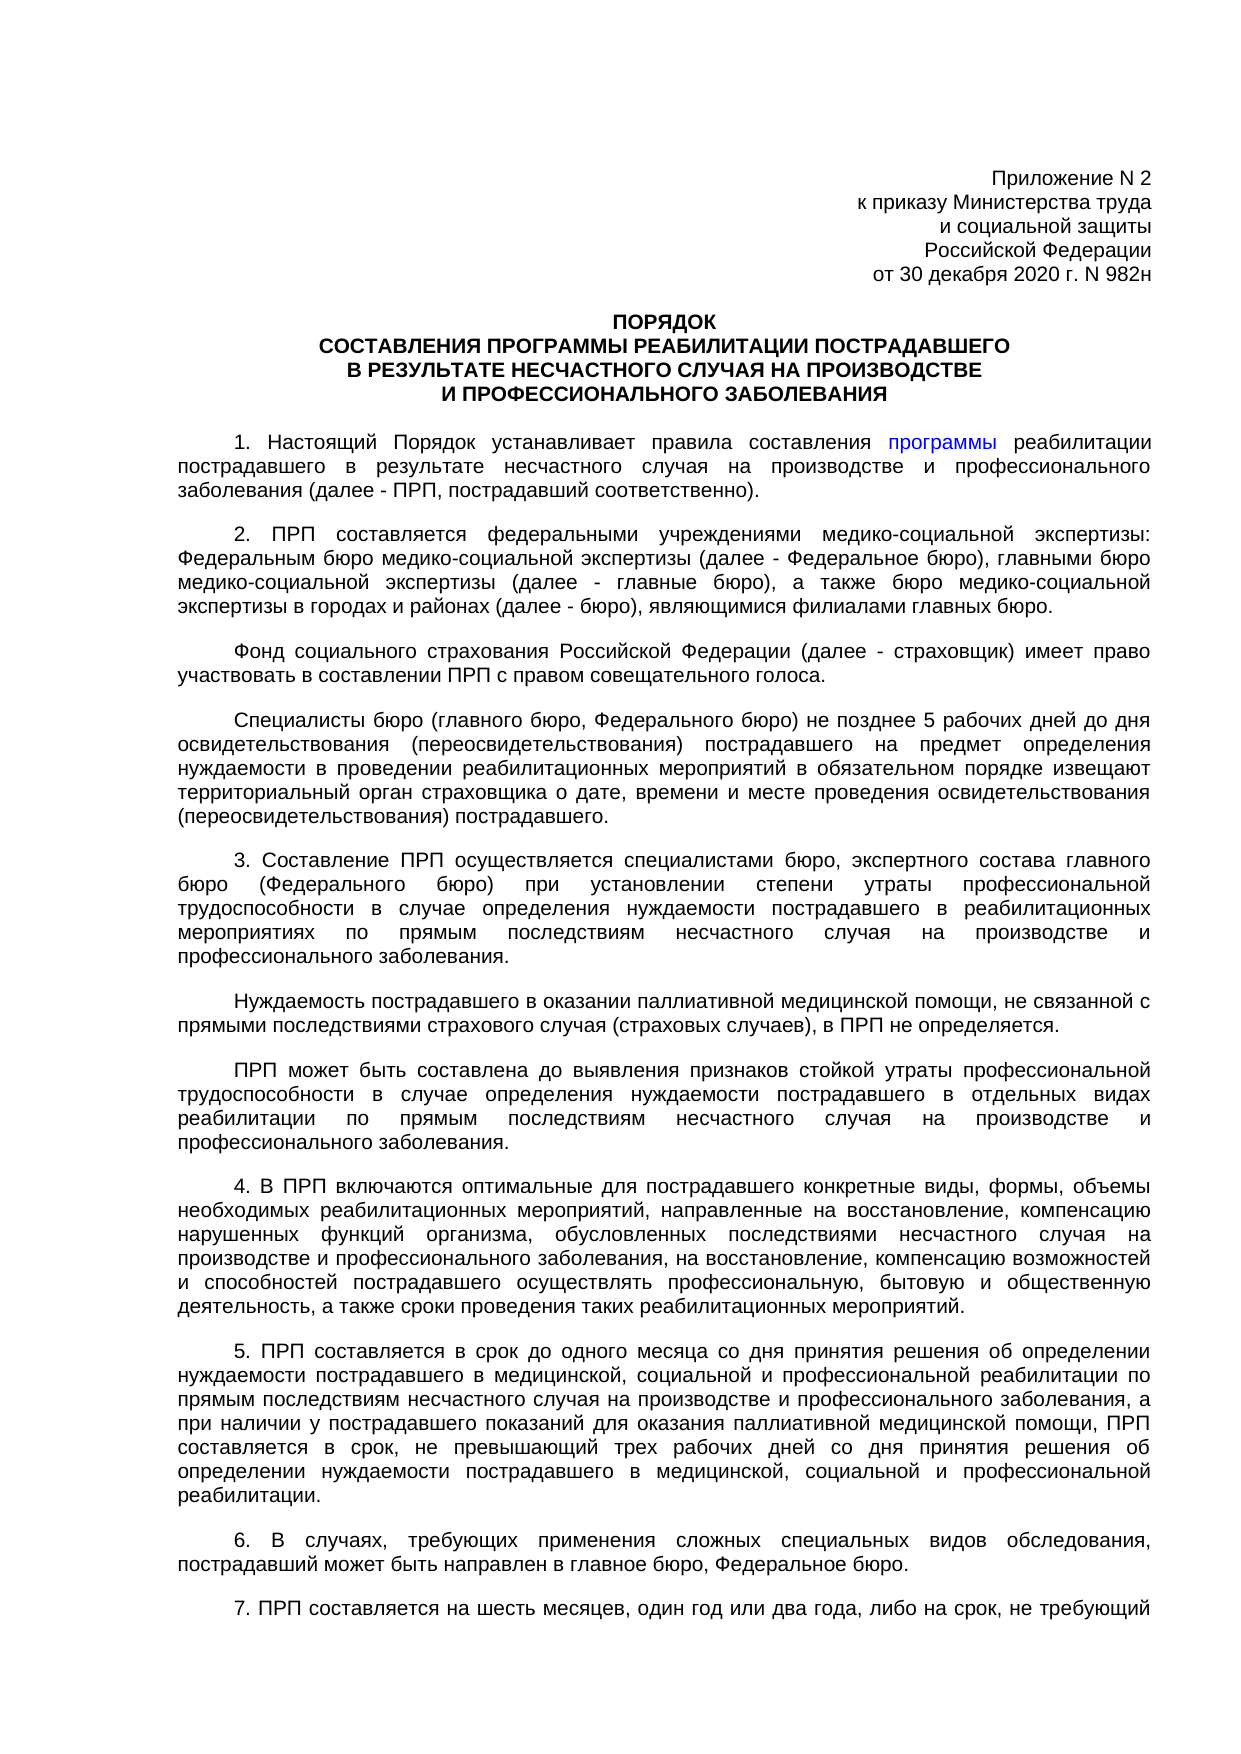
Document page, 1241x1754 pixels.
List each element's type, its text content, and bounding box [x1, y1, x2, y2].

text Российской Федерации [177, 238, 1152, 262]
text Нуждаемость пострадавшего в оказании паллиативной медицинской помощи, не связанной с прямыми последствиями страхового случая (страховых случаев), в ПРП не определяется. [177, 989, 1152, 1037]
text от 30 декабря 2020 г. N 982н [177, 262, 1152, 286]
text ПРП может быть составлена до выявления признаков стойкой утраты профессиональной трудоспособности в случае определения нуждаемости пострадавшего в отдельных видах реабилитации по прямым последствиям несчастного случая на производстве и профессионального заболевания. [177, 1058, 1152, 1153]
text Приложение N 2 [177, 166, 1152, 190]
title СОСТАВЛЕНИЯ ПРОГРАММЫ РЕАБИЛИТАЦИИ ПОСТРАДАВШЕГО [177, 334, 1152, 358]
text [177, 1596, 1152, 1620]
text к приказу Министерства труда [177, 190, 1152, 214]
text 4. В ПРП включаются оптимальные для пострадавшего конкретные виды, формы, объемы необходимых реабилитационных мероприятий, направленные на восстановление, компенсацию нарушенных функций организма, обусловленных последствиями несчастного случая на производстве и профессионального заболевания, на восстановление, компенсацию возможностей и способностей пострадавшего осуществлять профессиональную, бытовую и общественную деятельность, а также сроки проведения таких реабилитационных мероприятий. [177, 1174, 1152, 1318]
text 5. ПРП составляется в срок до одного месяца со дня принятия решения об определении нуждаемости пострадавшего в медицинской, социальной и профессиональной реабилитации по прямым последствиям несчастного случая на производстве и профессионального заболевания, а при наличии у пострадавшего показаний для оказания паллиативной медицинской помощи, ПРП составляется в срок, не превышающий трех рабочих дней со дня принятия решения об определении нуждаемости пострадавшего в медицинской, социальной и профессиональной реабилитации. [177, 1339, 1152, 1507]
title В РЕЗУЛЬТАТЕ НЕСЧАСТНОГО СЛУЧАЯ НА ПРОИЗВОДСТВЕ [177, 358, 1152, 382]
title И ПРОФЕССИОНАЛЬНОГО ЗАБОЛЕВАНИЯ [177, 382, 1152, 406]
text 2. ПРП составляется федеральными учреждениями медико-социальной экспертизы: Федеральным бюро медико-социальной экспертизы (далее - Федеральное бюро), главными бюро медико-социальной экспертизы (далее - главные бюро), а также бюро медико-социальной экспертизы в городах и районах (далее - бюро), являющимися филиалами главных бюро. [177, 522, 1152, 618]
text 1. Настоящий Порядок устанавливает правила составления программы реабилитации пострадавшего в результате несчастного случая на производстве и профессионального заболевания (далее - ПРП, пострадавший соответственно). [177, 429, 1152, 501]
title ПОРЯДОК [177, 310, 1152, 334]
text 6. В случаях, требующих применения сложных специальных видов обследования, пострадавший может быть направлен в главное бюро, Федеральное бюро. [177, 1527, 1152, 1575]
text 3. Составление ПРП осуществляется специалистами бюро, экспертного состава главного бюро (Федерального бюро) при установлении степени утраты профессиональной трудоспособности в случае определения нуждаемости пострадавшего в реабилитационных мероприятиях по прямым последствиям несчастного случая на производстве и профессионального заболевания. [177, 848, 1152, 968]
text Специалисты бюро (главного бюро, Федерального бюро) не позднее 5 рабочих дней до дня освидетельствования (переосвидетельствования) пострадавшего на предмет определения нуждаемости в проведении реабилитационных мероприятий в обязательном порядке извещают территориальный орган страховщика о дате, времени и месте проведения освидетельствования (переосвидетельствования) пострадавшего. [177, 708, 1152, 827]
text и социальной защиты [177, 214, 1152, 238]
text Фонд социального страхования Российской Федерации (далее - страховщик) имеет право участвовать в составлении ПРП с правом совещательного голоса. [177, 639, 1152, 687]
